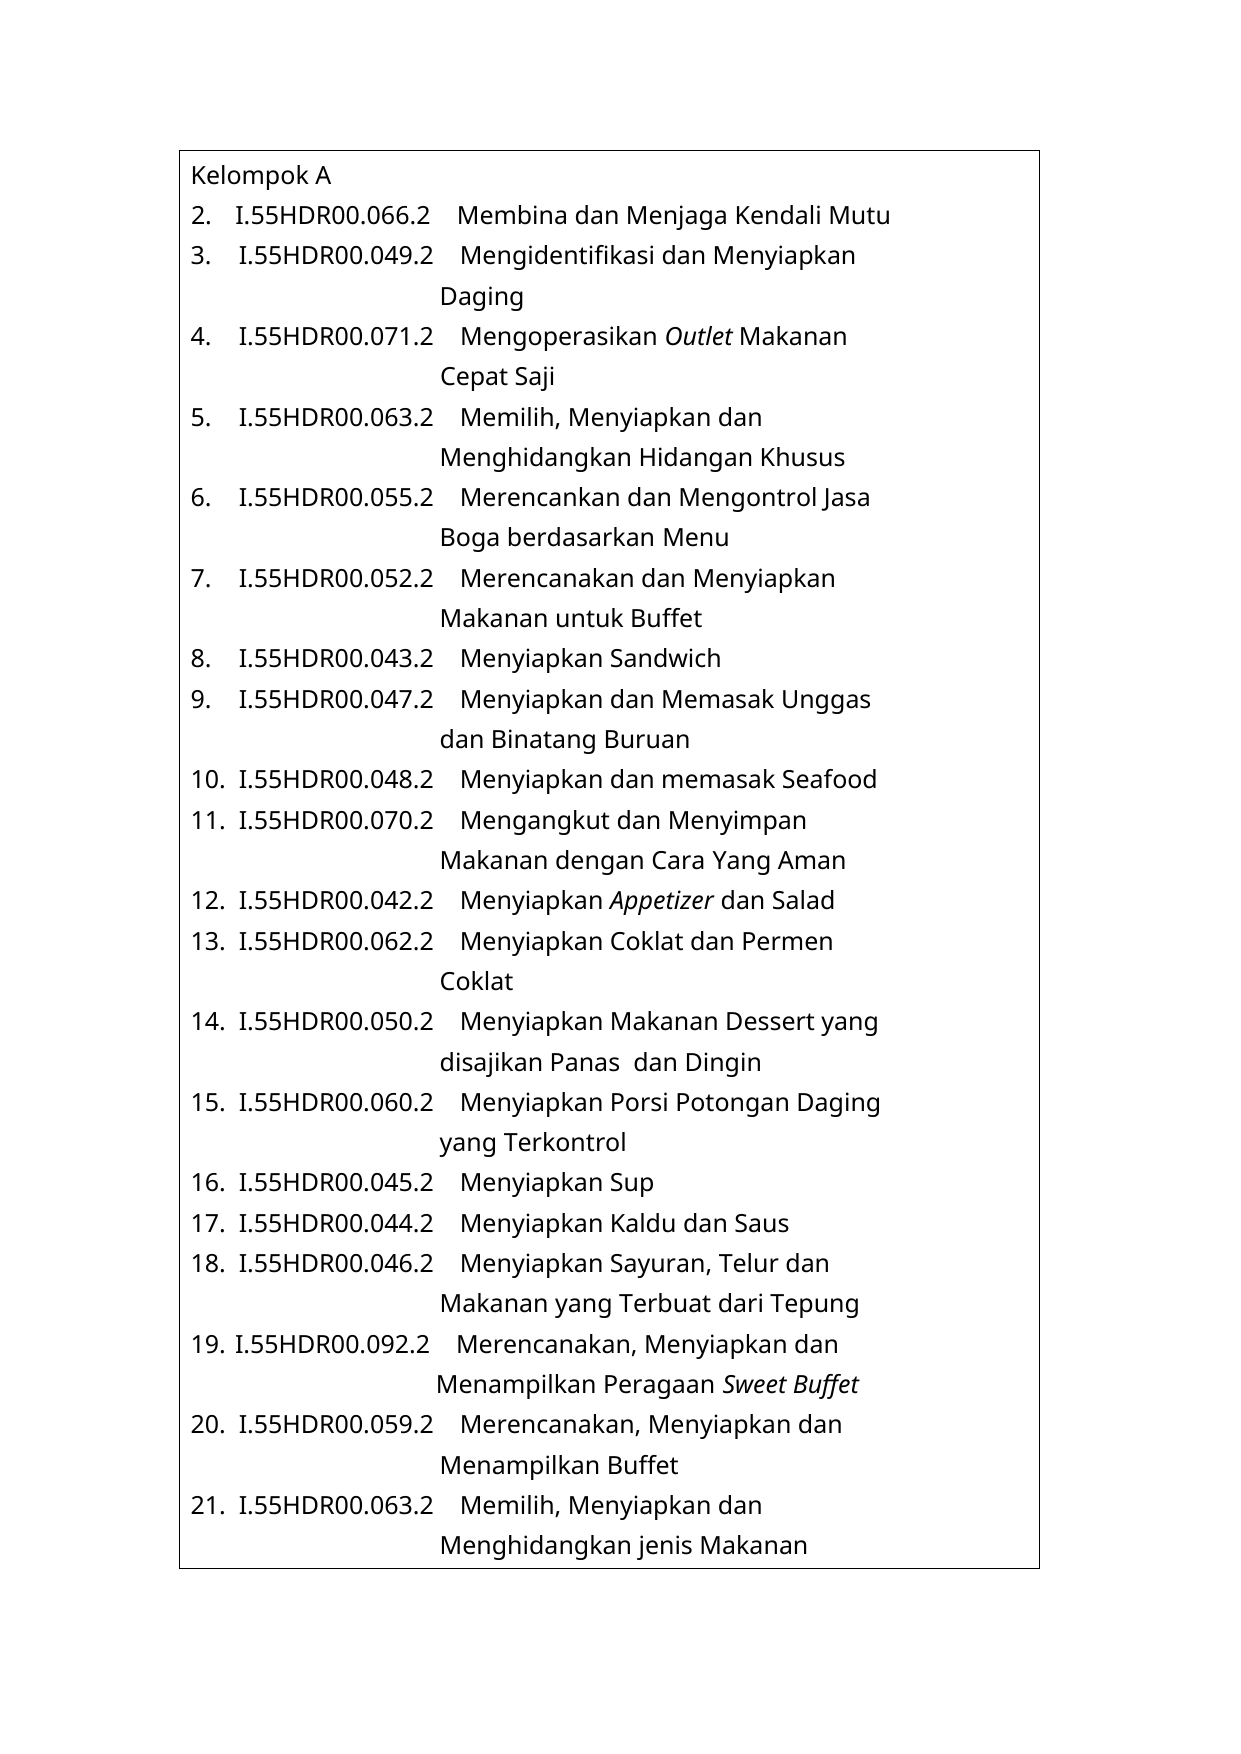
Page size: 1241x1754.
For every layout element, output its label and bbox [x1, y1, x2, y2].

table_cell [180, 151, 1039, 1568]
